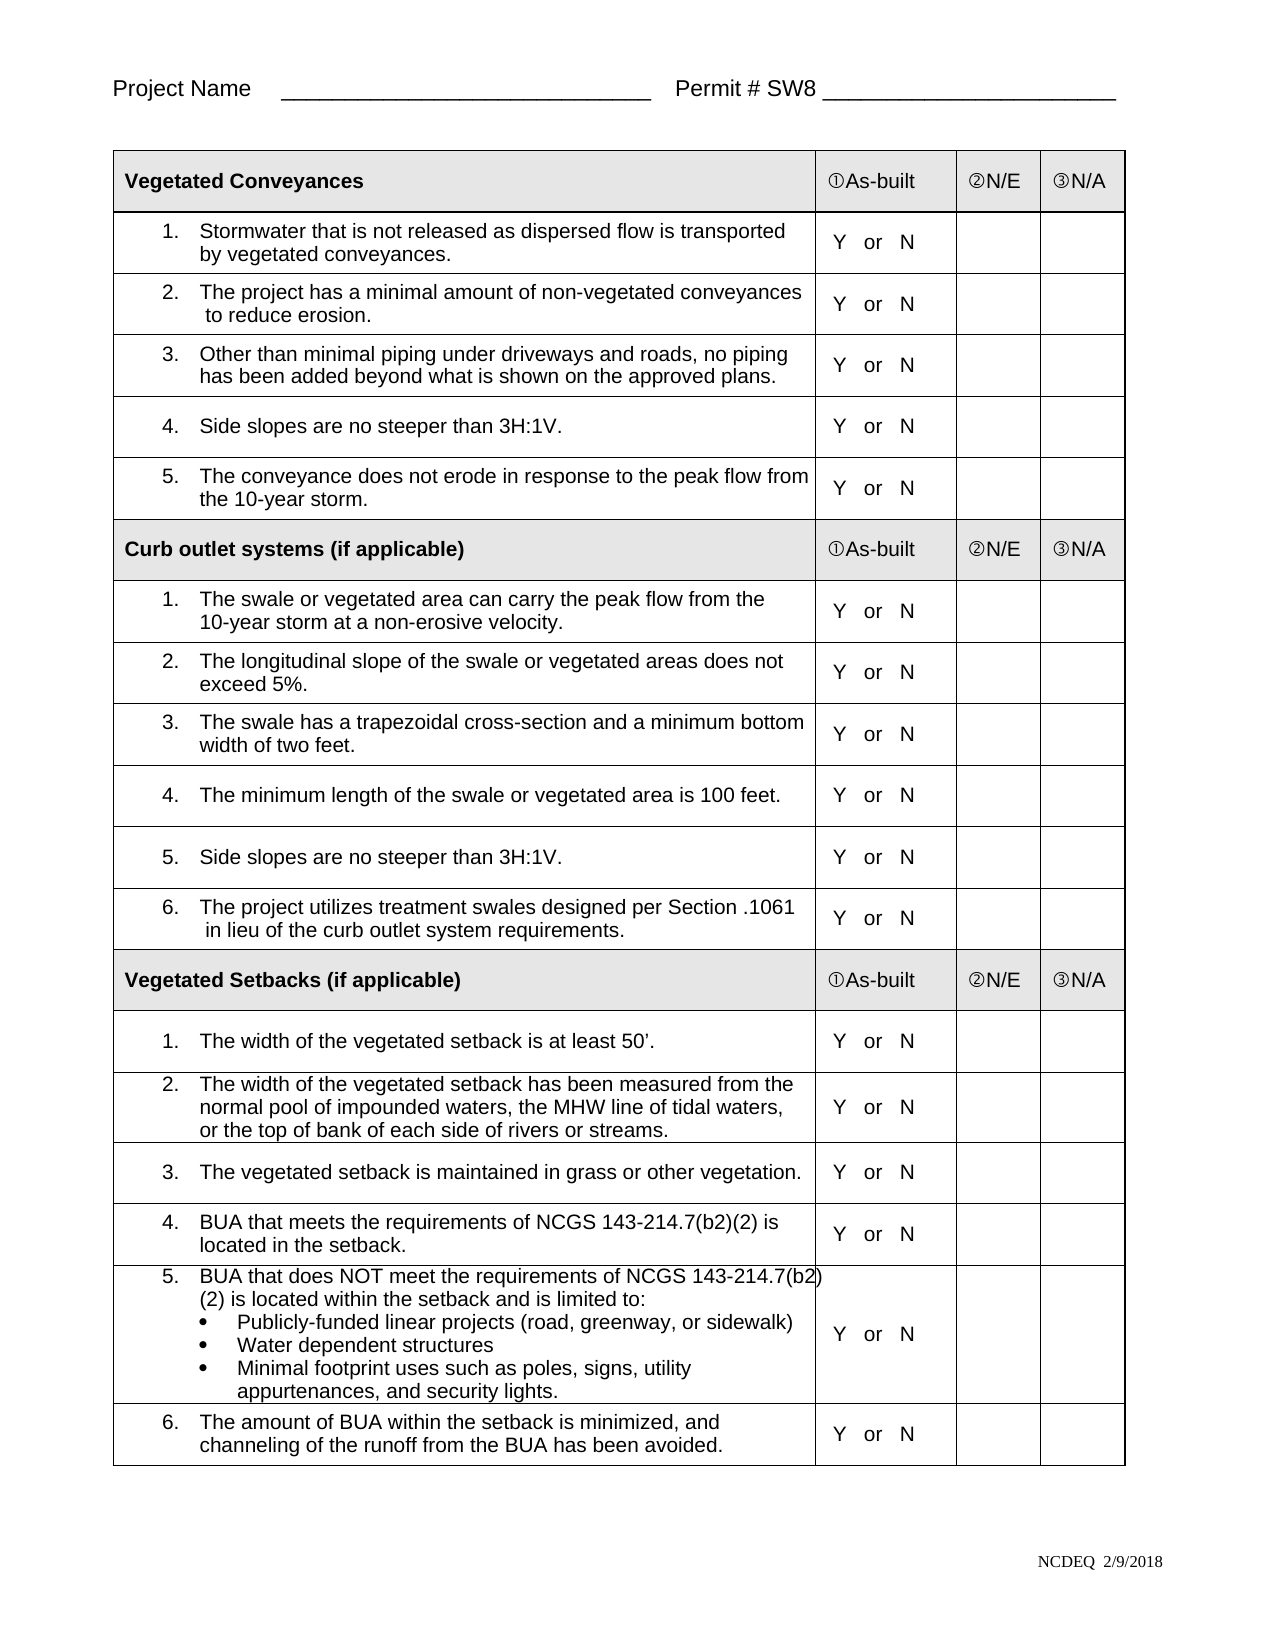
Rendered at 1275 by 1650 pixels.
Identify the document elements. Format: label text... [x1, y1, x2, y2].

table_cell Side slopes are no steeper than 3H:1V. [114, 827, 815, 887]
table_cell [957, 397, 1040, 457]
table_cell The width of the vegetated setback has been measured from the normal pool of impounded waters, the MHW line of tidal waters, or the top of bank of each side of rivers or streams. [114, 1073, 815, 1142]
table_cell [957, 643, 1040, 703]
table_cell The swale has a trapezoidal cross-section and a minimum bottom width of two feet. [114, 704, 815, 764]
table_cell Stormwater that is not released as dispersed flow is transported by vegetated conveyances. [114, 213, 815, 273]
table_cell [957, 1404, 1040, 1464]
table_cell [957, 704, 1040, 764]
table_cell [957, 581, 1040, 642]
table_cell [957, 1073, 1040, 1142]
table_cell Y or N [816, 704, 956, 764]
table_cell [957, 274, 1040, 334]
table_header N/E [957, 151, 1040, 211]
table_cell [1041, 1266, 1124, 1403]
table_cell [1041, 1404, 1124, 1464]
table_cell As-built [816, 520, 956, 580]
table_cell Y or N [816, 1011, 956, 1072]
table_cell The vegetated setback is maintained in grass or other vegetation. [114, 1143, 815, 1203]
table_cell The project has a minimal amount of non-vegetated conveyances to reduce erosion. [114, 274, 815, 334]
table_header As-built [816, 151, 956, 211]
table_cell [957, 335, 1040, 396]
table_cell BUA that does NOT meet the requirements of NCGS 143-214.7(b2)(2) is located within the setback and is limited to: Publicly-funded linear projects (road, greenway, or sidewalk) Water dependent structures Minimal footprint uses such as poles, signs, utility appurtenances, and security lights. [114, 1266, 815, 1403]
table_cell N/A [1041, 950, 1124, 1010]
table_cell [1041, 274, 1124, 334]
table_cell Y or N [816, 827, 956, 887]
table_cell The width of the vegetated setback is at least 50’. [114, 1011, 815, 1072]
table_header Vegetated Conveyances [114, 151, 815, 211]
table_cell The project utilizes treatment swales designed per Section .1061 in lieu of the curb outlet system requirements. [114, 889, 815, 949]
table_cell Y or N [816, 1204, 956, 1264]
table_cell Y or N [816, 1404, 956, 1464]
table_cell The swale or vegetated area can carry the peak flow from the 10-year storm at a non-erosive velocity. [114, 581, 815, 642]
table_cell [957, 213, 1040, 273]
table_cell [1041, 458, 1124, 519]
table_cell Other than minimal piping under driveways and roads, no piping has been added beyond what is shown on the approved plans. [114, 335, 815, 396]
table_cell As-built [816, 950, 956, 1010]
table_cell Y or N [816, 581, 956, 642]
table_cell [957, 1266, 1040, 1403]
table_cell [1041, 397, 1124, 457]
table_cell [1041, 1011, 1124, 1072]
table_cell Y or N [816, 335, 956, 396]
table_cell BUA that meets the requirements of NCGS 143-214.7(b2)(2) is located in the setback. [114, 1204, 815, 1264]
table_cell [957, 458, 1040, 519]
table_cell Y or N [816, 766, 956, 826]
table_cell Curb outlet systems (if applicable) [114, 520, 815, 580]
table_cell Y or N [816, 397, 956, 457]
table_cell [957, 766, 1040, 826]
table_cell Y or N [816, 643, 956, 703]
table_cell Y or N [816, 1143, 956, 1203]
table_cell [1041, 1204, 1124, 1264]
table_cell Y or N [816, 889, 956, 949]
table_cell [1041, 1143, 1124, 1203]
table_cell [1041, 213, 1124, 273]
table_cell Y or N [816, 213, 956, 273]
table_cell The minimum length of the swale or vegetated area is 100 feet. [114, 766, 815, 826]
table_cell [957, 827, 1040, 887]
table_cell [1041, 827, 1124, 887]
table_cell [957, 1011, 1040, 1072]
table_cell [1041, 335, 1124, 396]
table_cell [1041, 704, 1124, 764]
table_cell Y or N [816, 1073, 956, 1142]
table_cell [957, 889, 1040, 949]
table_cell The amount of BUA within the setback is minimized, and channeling of the runoff from the BUA has been avoided. [114, 1404, 815, 1464]
table_cell Y or N [816, 274, 956, 334]
table_cell [957, 1204, 1040, 1264]
table_cell N/A [1041, 520, 1124, 580]
table_cell [1041, 766, 1124, 826]
table_cell Y or N [816, 1266, 956, 1403]
table_cell The conveyance does not erode in response to the peak flow from the 10-year storm. [114, 458, 815, 519]
table_cell N/E [957, 950, 1040, 1010]
table_cell Y or N [816, 458, 956, 519]
table_cell N/E [957, 520, 1040, 580]
table_cell Vegetated Setbacks (if applicable) [114, 950, 815, 1010]
table_cell [1041, 581, 1124, 642]
table_cell [1041, 889, 1124, 949]
table_cell The longitudinal slope of the swale or vegetated areas does not exceed 5%. [114, 643, 815, 703]
table_header N/A [1041, 151, 1124, 211]
table_cell Side slopes are no steeper than 3H:1V. [114, 397, 815, 457]
table_cell [957, 1143, 1040, 1203]
table_cell [1041, 643, 1124, 703]
table_cell [1041, 1073, 1124, 1142]
